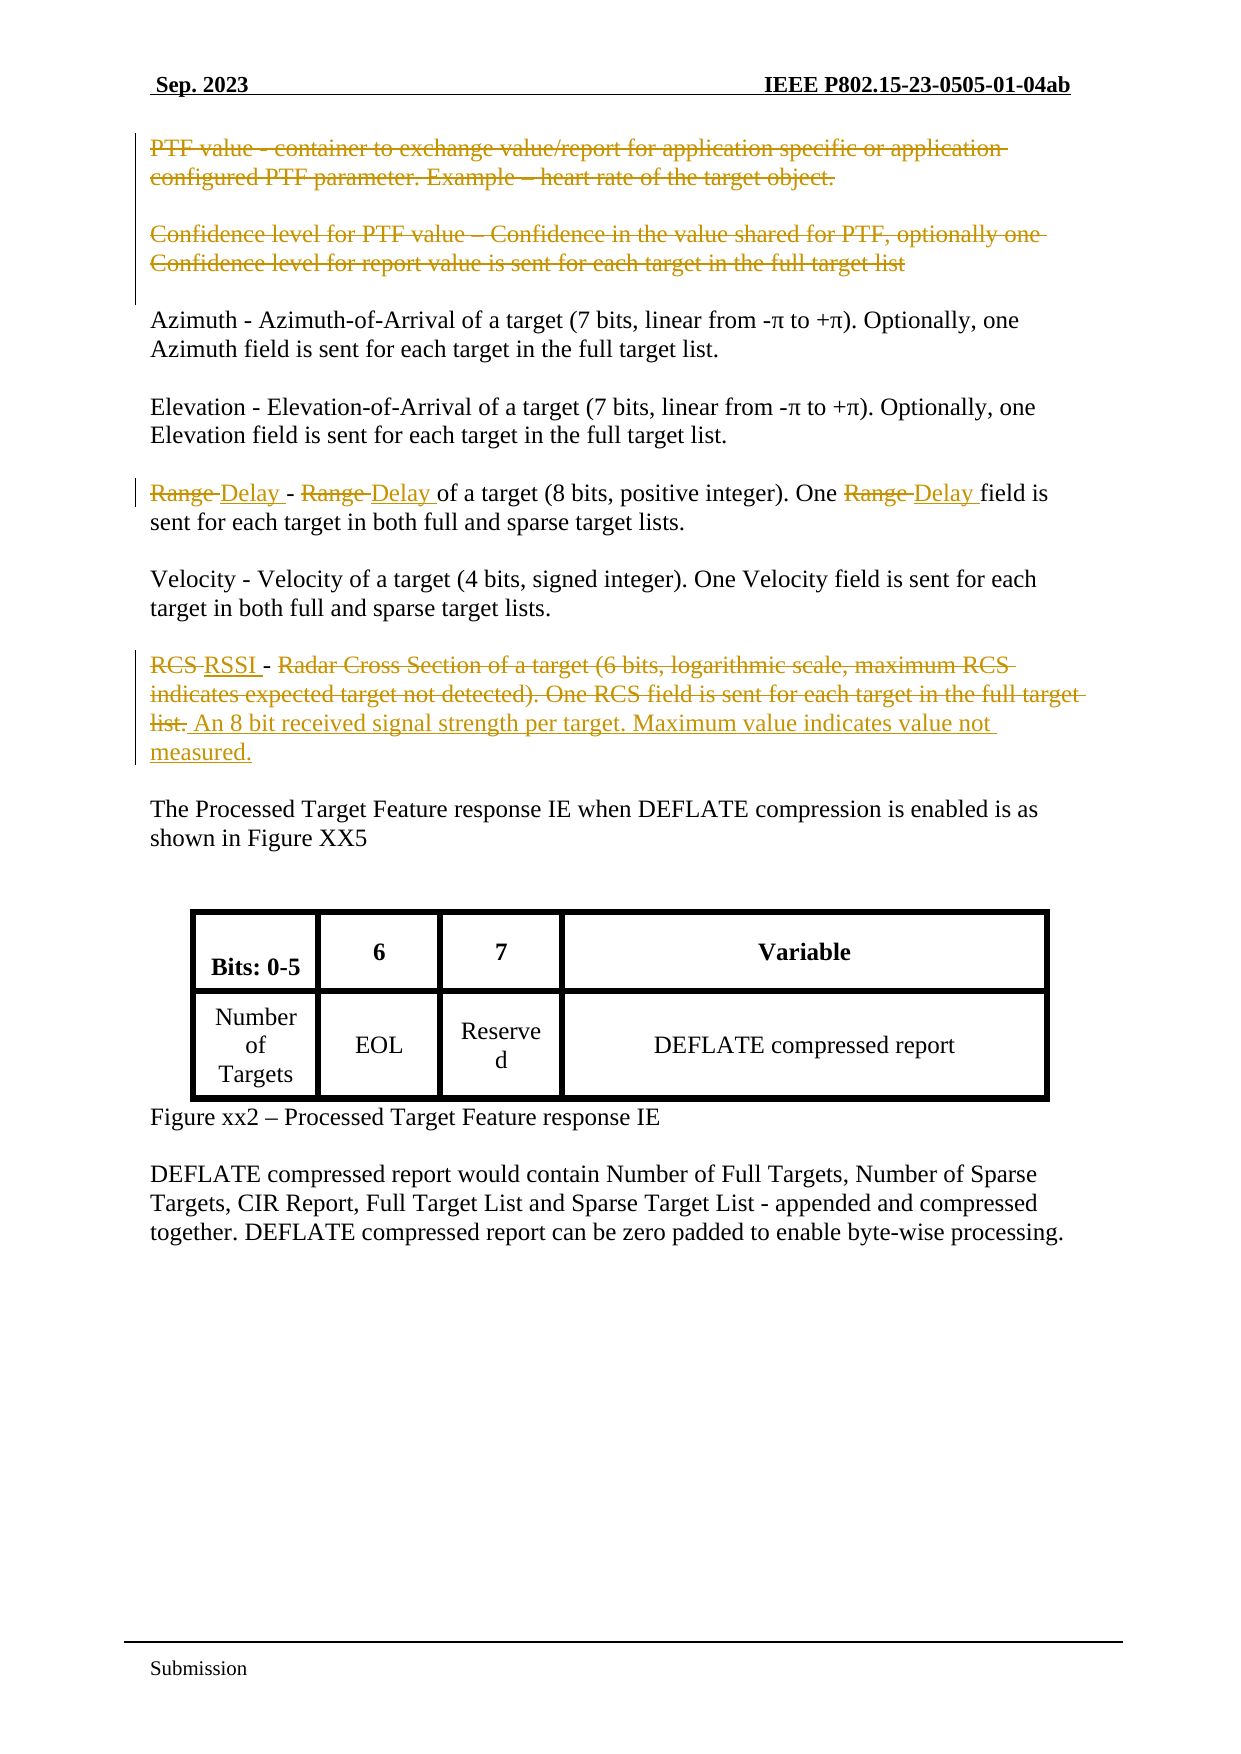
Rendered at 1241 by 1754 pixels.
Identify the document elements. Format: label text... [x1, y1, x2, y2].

table_cell DEFLATE compressed report [565, 994, 1044, 1095]
table_cell Reserved [443, 994, 559, 1095]
text Azimuth - Azimuth-of-Arrival of a target (7 bits, linear from -π to +π). Optionally, one Azimuth field is sent for each target in the full target list. [150, 305, 1090, 363]
table_header Bits: 0-5 [196, 915, 315, 988]
table_header 7 [443, 915, 559, 988]
table_header 6 [321, 915, 437, 988]
table_cell Number of Targets [196, 994, 315, 1095]
table_header Variable [565, 915, 1044, 988]
text - of a target (8 bits, positive integer). One field is sent for each target in both full and sparse target lists. [150, 478, 1090, 535]
table_cell EOL [321, 994, 437, 1095]
text DEFLATE compressed report would contain Number of Full Targets, Number of Sparse Targets, CIR Report, Full Target List and Sparse Target List - appended and compressed together. DEFLATE compressed report can be zero padded to enable byte-wise processing. [150, 1159, 1090, 1245]
text - [150, 650, 1090, 765]
text The Processed Target Feature response IE when DEFLATE compression is enabled is as shown in Figure XX5 [150, 794, 1090, 852]
text Elevation - Elevation-of-Arrival of a target (7 bits, linear from -π to +π). Optionally, one Elevation field is sent for each target in the full target list. [150, 392, 1090, 449]
text Figure xx2 – Processed Target Feature response IE [150, 1102, 1090, 1130]
text Velocity - Velocity of a target (4 bits, signed integer). One Velocity field is sent for each target in both full and sparse target lists. [150, 564, 1090, 622]
